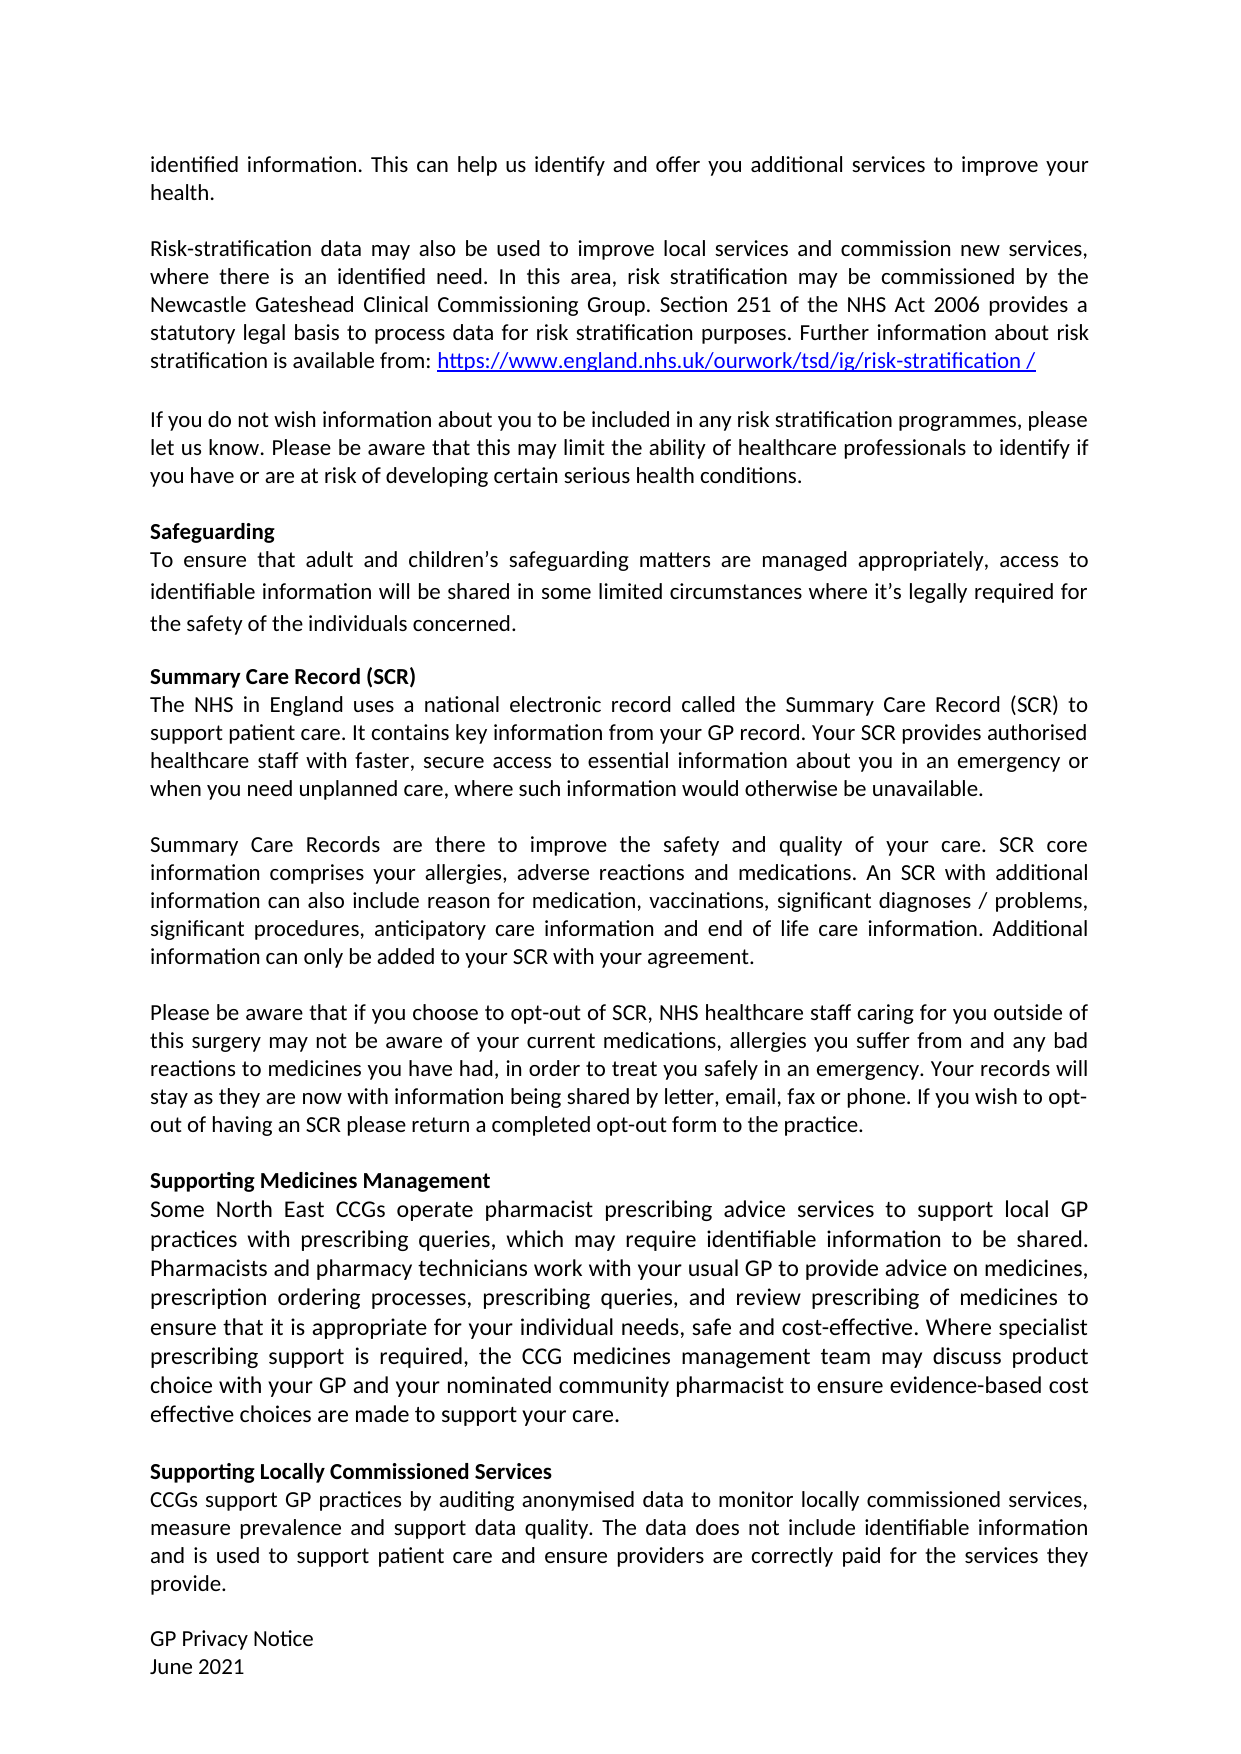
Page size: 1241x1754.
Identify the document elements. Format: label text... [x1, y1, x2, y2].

text Summary Care Record (SCR) [150, 662, 1090, 690]
text Supporting Medicines Management [150, 1167, 1090, 1194]
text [150, 150, 1090, 206]
text Please be aware that if you choose to opt-out of SCR, NHS healthcare staff caring for you outside of this surgery may not be aware of your current medications, allergies you suffer from and any bad reactions to medicines you have had, in order to treat you safely in an emergency. Your records will stay as they are now with information being shared by letter, email, fax or phone. If you wish to opt-out of having an SCR please return a completed opt-out form to the practice. [150, 998, 1090, 1138]
text The NHS in England uses a national electronic record called the Summary Care Record (SCR) to support patient care. It contains key information from your GP record. Your SCR provides authorised healthcare staff with faster, secure access to essential information about you in an emergency or when you need unplanned care, where such information would otherwise be unavailable. [150, 690, 1090, 802]
text Some North East CCGs operate pharmacist prescribing advice services to support local GP practices with prescribing queries, which may require identifiable information to be shared. Pharmacists and pharmacy technicians work with your usual GP to provide advice on medicines, prescription ordering processes, prescribing queries, and review prescribing of medicines to ensure that it is appropriate for your individual needs, safe and cost-effective. Where specialist prescribing support is required, the CCG medicines management team may discuss product choice with your GP and your nominated community pharmacist to ensure evidence-based cost effective choices are made to support your care. [150, 1194, 1090, 1429]
text CCGs support GP practices by auditing anonymised data to monitor locally commissioned services, measure prevalence and support data quality. The data does not include identifiable information and is used to support patient care and ensure providers are correctly paid for the services they provide. [150, 1485, 1090, 1597]
text Supporting Locally Commissioned Services [150, 1457, 1090, 1485]
text Summary Care Records are there to improve the safety and quality of your care. SCR core information comprises your allergies, adverse reactions and medications. An SCR with additional information can also include reason for medication, vaccinations, significant diagnoses / problems, significant procedures, anticipatory care information and end of life care information. Additional information can only be added to your SCR with your agreement. [150, 830, 1090, 970]
text To ensure that adult and children’s safeguarding matters are managed appropriately, access to identifiable information will be shared in some limited circumstances where it’s legally required for the safety of the individuals concerned. [150, 545, 1090, 637]
text Risk-stratification data may also be used to improve local services and commission new services, where there is an identified need. In this area, risk stratification may be commissioned by the Newcastle Gateshead Clinical Commissioning Group. Section 251 of the NHS Act 2006 provides a statutory legal basis to process data for risk stratification purposes. Further information about risk stratification is available from: https://www.england.nhs.uk/ourwork/tsd/ig/risk-stratification / [150, 234, 1090, 374]
text Safeguarding [150, 517, 1090, 545]
text If you do not wish information about you to be included in any risk stratification programmes, please let us know. Please be aware that this may limit the ability of healthcare professionals to identify if you have or are at risk of developing certain serious health conditions. [150, 405, 1090, 489]
